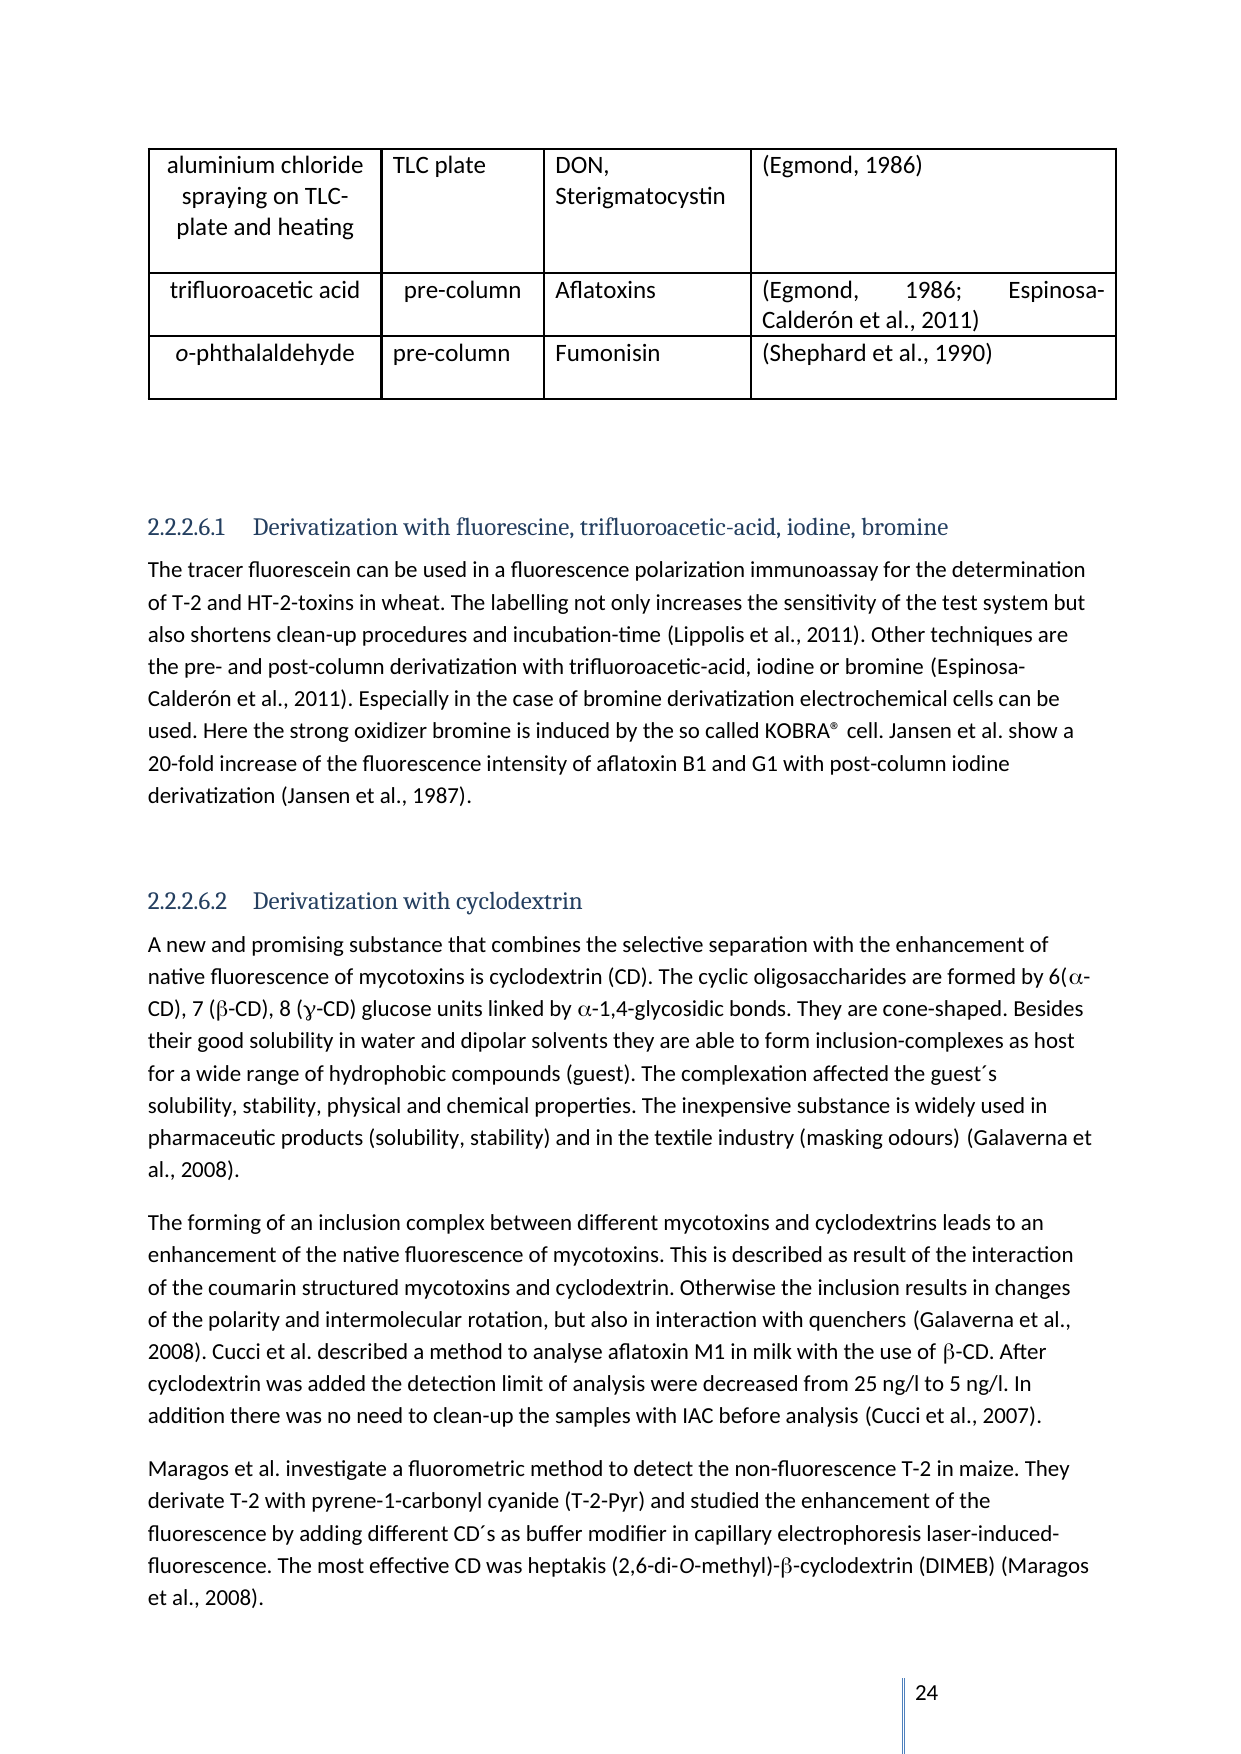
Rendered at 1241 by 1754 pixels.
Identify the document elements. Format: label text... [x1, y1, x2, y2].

table_cell (Egmond, 1986; Espinosa-Calderón et al., 2011) [752, 274, 1115, 335]
table_cell (Egmond, 1986) [752, 150, 1115, 272]
table_cell Fumonisin [545, 337, 750, 398]
table_cell aluminium chloride spraying on TLC-plate and heating [150, 150, 380, 272]
text The tracer fluorescein can be used in a fluorescence polarization immunoassay for the determination of T-2 and HT-2-toxins in wheat. The labelling not only increases the sensitivity of the test system but also shortens clean-up procedures and incubation-time (Lippolis et al., 2011). Other techniques are the pre- and post-column derivatization with trifluoroacetic-acid, iodine or bromine (Espinosa-Calderón et al., 2011). Especially in the case of bromine derivatization electrochemical cells can be used. Here the strong oxidizer bromine is induced by the so called KOBRA® cell. Jansen et al. show a 20-fold increase of the fluorescence intensity of aflatoxin B1 and G1 with post-column iodine derivatization (Jansen et al., 1987). [148, 556, 1093, 809]
table_cell (Shephard et al., 1990) [752, 337, 1115, 398]
table_cell TLC plate [383, 150, 543, 272]
table_cell pre-column [383, 337, 543, 398]
text A new and promising substance that combines the selective separation with the enhancement of native fluorescence of mycotoxins is cyclodextrin (CD). The cyclic oligosaccharides are formed by 6(-CD), 7 (-CD), 8 (-CD) glucose units linked by -1,4-glycosidic bonds. They are cone-shaped. Besides their good solubility in water and dipolar solvents they are able to form inclusion-complexes as host for a wide range of hydrophobic compounds (guest). The complexation affected the guest´s solubility, stability, physical and chemical properties. The inexpensive substance is widely used in pharmaceutic products (solubility, stability) and in the textile industry (masking odours) (Galaverna et al., 2008). [148, 930, 1093, 1183]
table_cell trifluoroacetic acid [150, 274, 380, 335]
text Maragos et al. investigate a fluorometric method to detect the non-fluorescence T-2 in maize. They derivate T-2 with pyrene-1-carbonyl cyanide (T-2-Pyr) and studied the enhancement of the fluorescence by adding different CD´s as buffer modifier in capillary electrophoresis laser-induced-fluorescence. The most effective CD was heptakis (2,6-di-O-methyl)--cyclodextrin (DIMEB) (Maragos et al., 2008). [148, 1454, 1093, 1611]
table_cell DON, Sterigmatocystin [545, 150, 750, 272]
subtitle Derivatization with fluorescine, trifluoroacetic-acid, iodine, bromine [148, 512, 1093, 541]
table_cell o-phthalaldehyde [150, 337, 380, 398]
text The forming of an inclusion complex between different mycotoxins and cyclodextrins leads to an enhancement of the native fluorescence of mycotoxins. This is described as result of the interaction of the coumarin structured mycotoxins and cyclodextrin. Otherwise the inclusion results in changes of the polarity and intermolecular rotation, but also in interaction with quenchers (Galaverna et al., 2008). Cucci et al. described a method to analyse aflatoxin M1 in milk with the use of -CD. After cyclodextrin was added the detection limit of analysis were decreased from 25 ng/l to 5 ng/l. In addition there was no need to clean-up the samples with IAC before analysis (Cucci et al., 2007). [148, 1208, 1093, 1429]
table_cell Aflatoxins [545, 274, 750, 335]
subtitle Derivatization with cyclodextrin [148, 887, 1093, 916]
table_cell pre-column [383, 274, 543, 335]
